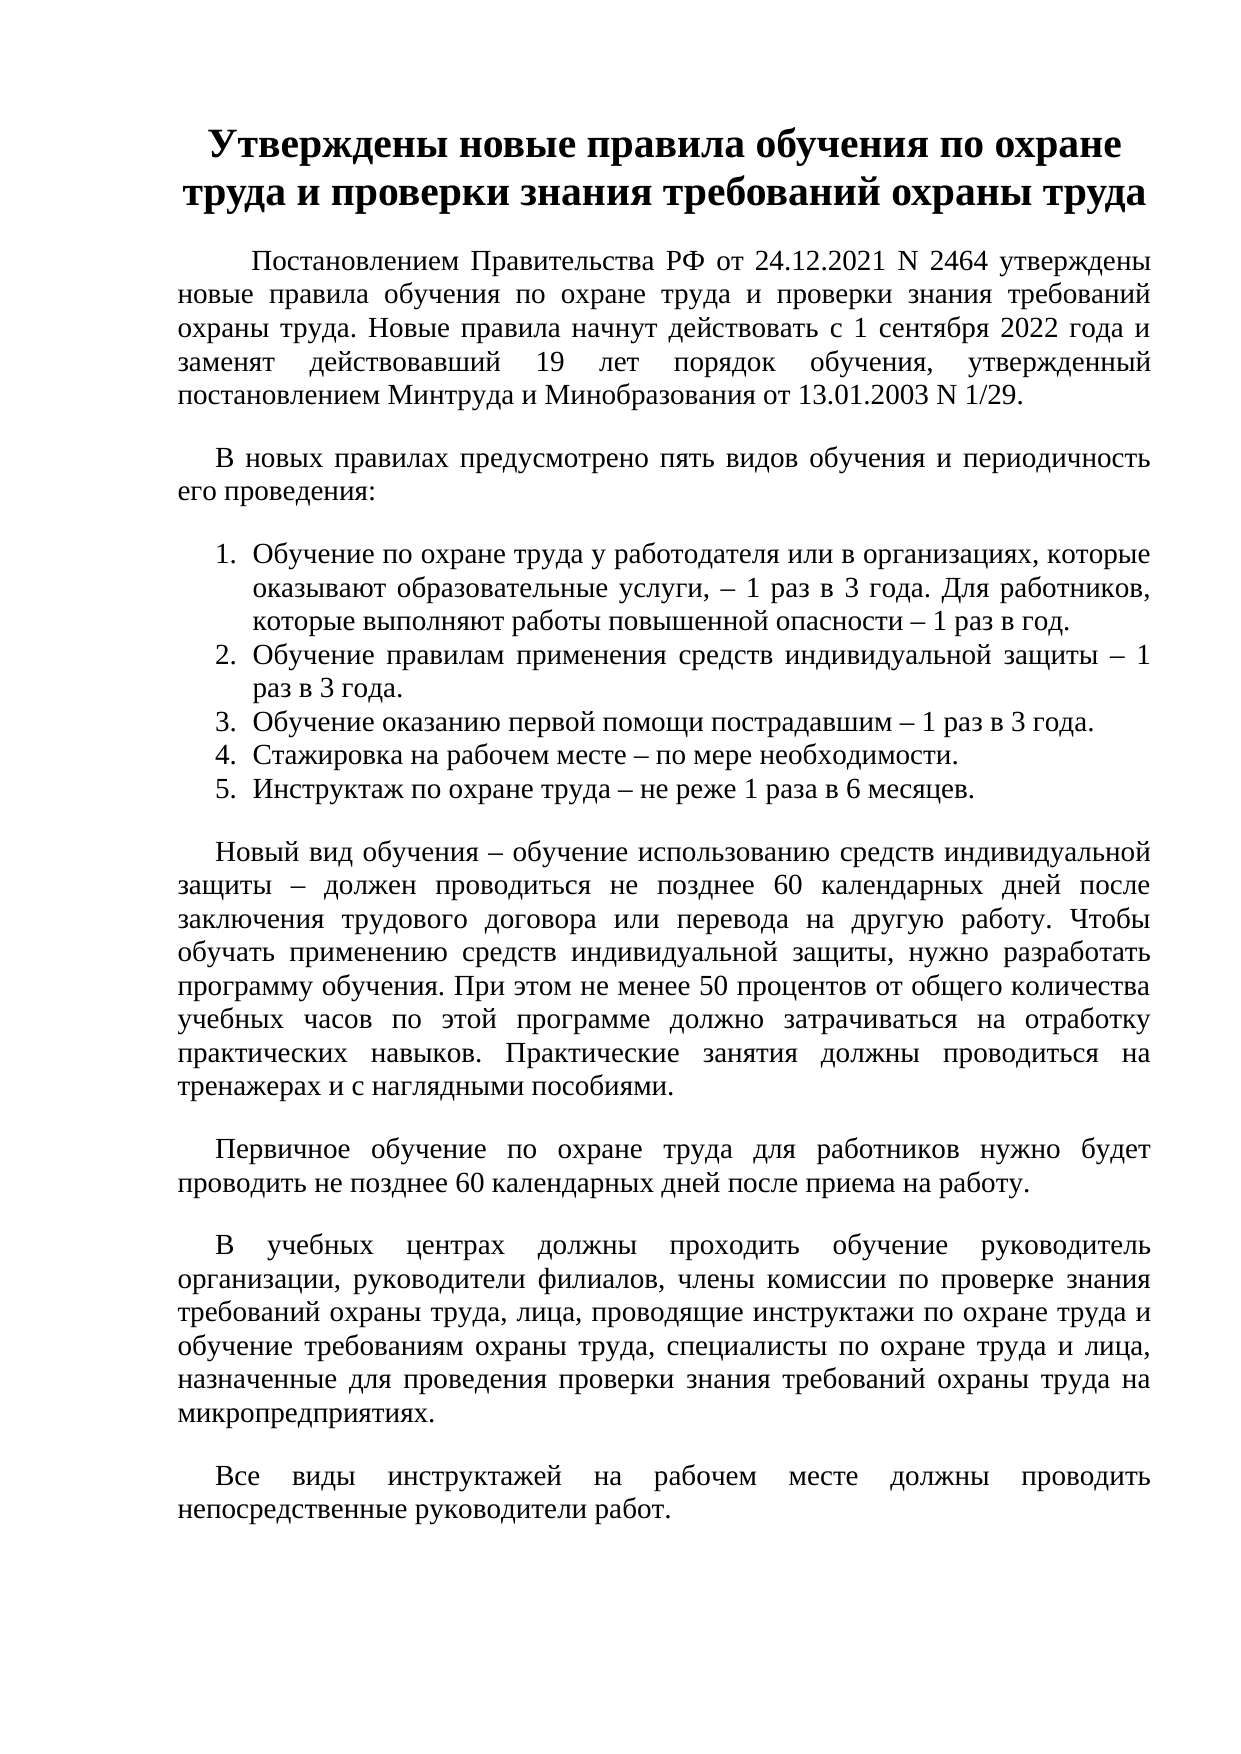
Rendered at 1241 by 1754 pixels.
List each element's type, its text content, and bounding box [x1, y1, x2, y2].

text Все виды инструктажей на рабочем месте должны проводить непосредственные руководители работ. [177, 1458, 1152, 1525]
list Стажировка на рабочем месте – по мере необходимости. [215, 737, 1152, 771]
list Обучение оказанию первой помощи пострадавшим – 1 раз в 3 года. [215, 704, 1152, 737]
text В новых правилах предусмотрено пять видов обучения и периодичность его проведения: [177, 440, 1152, 507]
text Утверждены новые правила обучения по охране труда и проверки знания требований охраны труда [177, 118, 1152, 214]
text Новый вид обучения – обучение использованию средств индивидуальной защиты – должен проводиться не позднее 60 календарных дней после заключения трудового договора или перевода на другую работу. Чтобы обучать применению средств индивидуальной защиты, нужно разработать программу обучения. При этом не менее 50 процентов от общего количества учебных часов по этой программе должно затрачиваться на отработку практических навыков. Практические занятия должны проводиться на тренажерах и с наглядными пособиями. [177, 834, 1152, 1102]
text Постановлением Правительства РФ от 24.12.2021 N 2464 утверждены новые правила обучения по охране труда и проверки знания требований охраны труда. Новые правила начнут действовать с 1 сентября 2022 года и заменят действовавший 19 лет порядок обучения, утвержденный постановлением Минтруда и Минобразования от 13.01.2003 N 1/29. [177, 243, 1152, 411]
list Обучение по охране труда у работодателя или в организациях, которые оказывают образовательные услуги, – 1 раз в 3 года. Для работников, которые выполняют работы повышенной опасности – 1 раз в год. [215, 536, 1152, 637]
text Первичное обучение по охране труда для работников нужно будет проводить не позднее 60 календарных дней после приема на работу. [177, 1131, 1152, 1198]
list Обучение правилам применения средств индивидуальной защиты – 1 раз в 3 года. [215, 637, 1152, 704]
text В учебных центрах должны проходить обучение руководитель организации, руководители филиалов, члены комиссии по проверке знания требований охраны труда, лица, проводящие инструктажи по охране труда и обучение требованиям охраны труда, специалисты по охране труда и лица, назначенные для проведения проверки знания требований охраны труда на микропредприятиях. [177, 1227, 1152, 1429]
list Инструктаж по охране труда – не реже 1 раза в 6 месяцев. [215, 771, 1152, 804]
